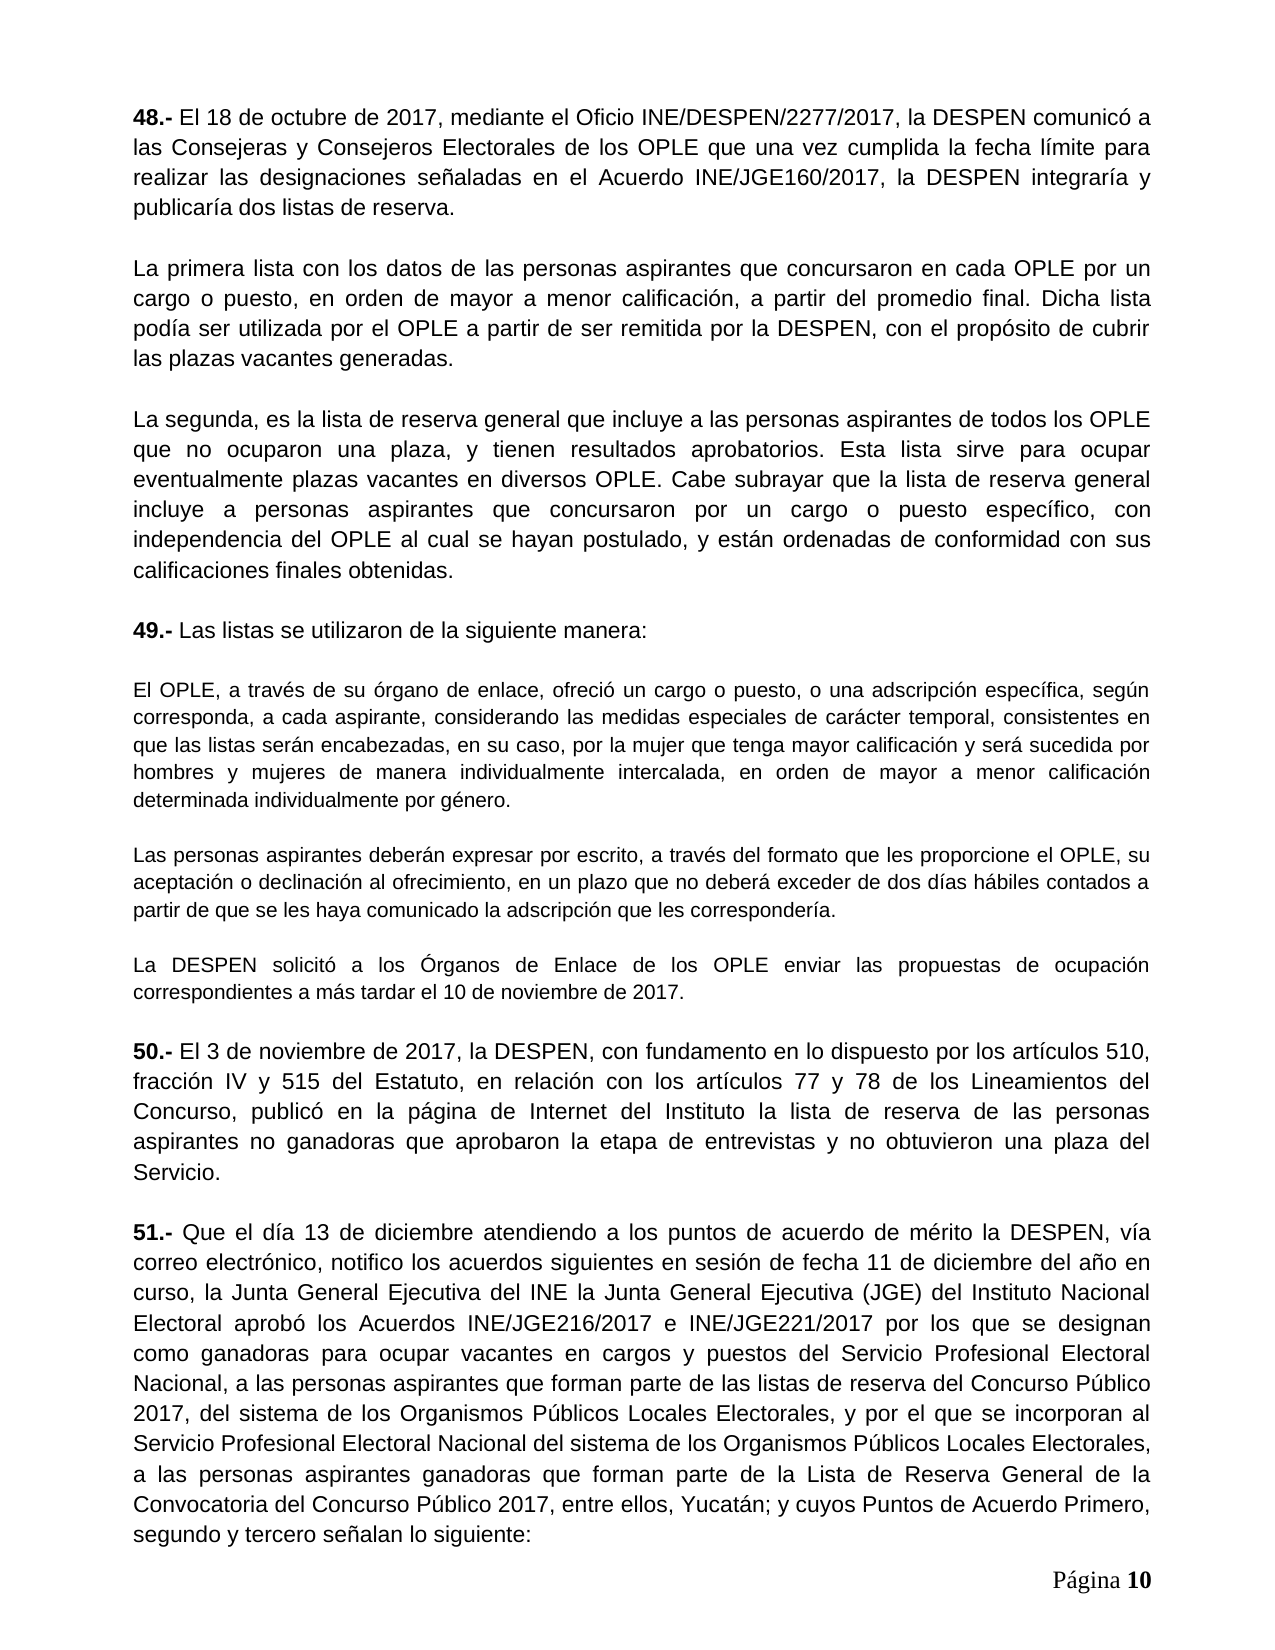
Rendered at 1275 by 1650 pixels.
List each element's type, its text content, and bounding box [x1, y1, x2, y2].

text El OPLE, a través de su órgano de enlace, ofreció un cargo o puesto, o una adscripción específica, según corresponda, a cada aspirante, considerando las medidas especiales de carácter temporal, consistentes en que las listas serán encabezadas, en su caso, por la mujer que tenga mayor calificación y será sucedida por hombres y mujeres de manera individualmente intercalada, en orden de mayor a menor calificación determinada individualmente por género. [133, 677, 1152, 811]
text La DESPEN solicitó a los Órganos de Enlace de los OPLE enviar las propuestas de ocupación correspondientes a más tardar el 10 de noviembre de 2017. [133, 952, 1152, 1004]
text Las personas aspirantes deberán expresar por escrito, a través del formato que les proporcione el OPLE, su aceptación o declinación al ofrecimiento, en un plazo que no deberá exceder de dos días hábiles contados a partir de que se les haya comunicado la adscripción que les correspondería. [133, 842, 1152, 921]
text La primera lista con los datos de las personas aspirantes que concursaron en cada OPLE por un cargo o puesto, en orden de mayor a menor calificación, a partir del promedio final. Dicha lista podía ser utilizada por el OPLE a partir de ser remitida por la DESPEN, con el propósito de cubrir las plazas vacantes generadas. [133, 254, 1152, 371]
text 51.- Que el día 13 de diciembre atendiendo a los puntos de acuerdo de mérito la DESPEN, vía correo electrónico, notifico los acuerdos siguientes en sesión de fecha 11 de diciembre del año en curso, la Junta General Ejecutiva del INE la Junta General Ejecutiva (JGE) del Instituto Nacional Electoral aprobó los Acuerdos INE/JGE216/2017 e INE/JGE221/2017 por los que se designan como ganadoras para ocupar vacantes en cargos y puestos del Servicio Profesional Electoral Nacional, a las personas aspirantes que forman parte de las listas de reserva del Concurso Público 2017, del sistema de los Organismos Públicos Locales Electorales, y por el que se incorporan al Servicio Profesional Electoral Nacional del sistema de los Organismos Públicos Locales Electorales, a las personas aspirantes ganadoras que forman parte de la Lista de Reserva General de la Convocatoria del Concurso Público 2017, entre ellos, Yucatán; y cuyos Puntos de Acuerdo Primero, segundo y tercero señalan lo siguiente: [133, 1219, 1152, 1547]
text 48.- El 18 de octubre de 2017, mediante el Oficio INE/DESPEN/2277/2017, la DESPEN comunicó a las Consejeras y Consejeros Electorales de los OPLE que una vez cumplida la fecha límite para realizar las designaciones señaladas en el Acuerdo INE/JGE160/2017, la DESPEN integraría y publicaría dos listas de reserva. [133, 103, 1152, 220]
text La segunda, es la lista de reserva general que incluye a las personas aspirantes de todos los OPLE que no ocuparon una plaza, y tienen resultados aprobatorios. Esta lista sirve para ocupar eventualmente plazas vacantes en diversos OPLE. Cabe subrayar que la lista de reserva general incluye a personas aspirantes que concursaron por un cargo o puesto específico, con independencia del OPLE al cual se hayan postulado, y están ordenadas de conformidad con sus calificaciones finales obtenidas. [133, 406, 1152, 583]
text 50.- El 3 de noviembre de 2017, la DESPEN, con fundamento en lo dispuesto por los artículos 510, fracción IV y 515 del Estatuto, en relación con los artículos 77 y 78 de los Lineamientos del Concurso, publicó en la página de Internet del Instituto la lista de reserva de las personas aspirantes no ganadoras que aprobaron la etapa de entrevistas y no obtuvieron una plaza del Servicio. [133, 1038, 1152, 1185]
text 49.- Las listas se utilizaron de la siguiente manera: [133, 617, 1152, 643]
